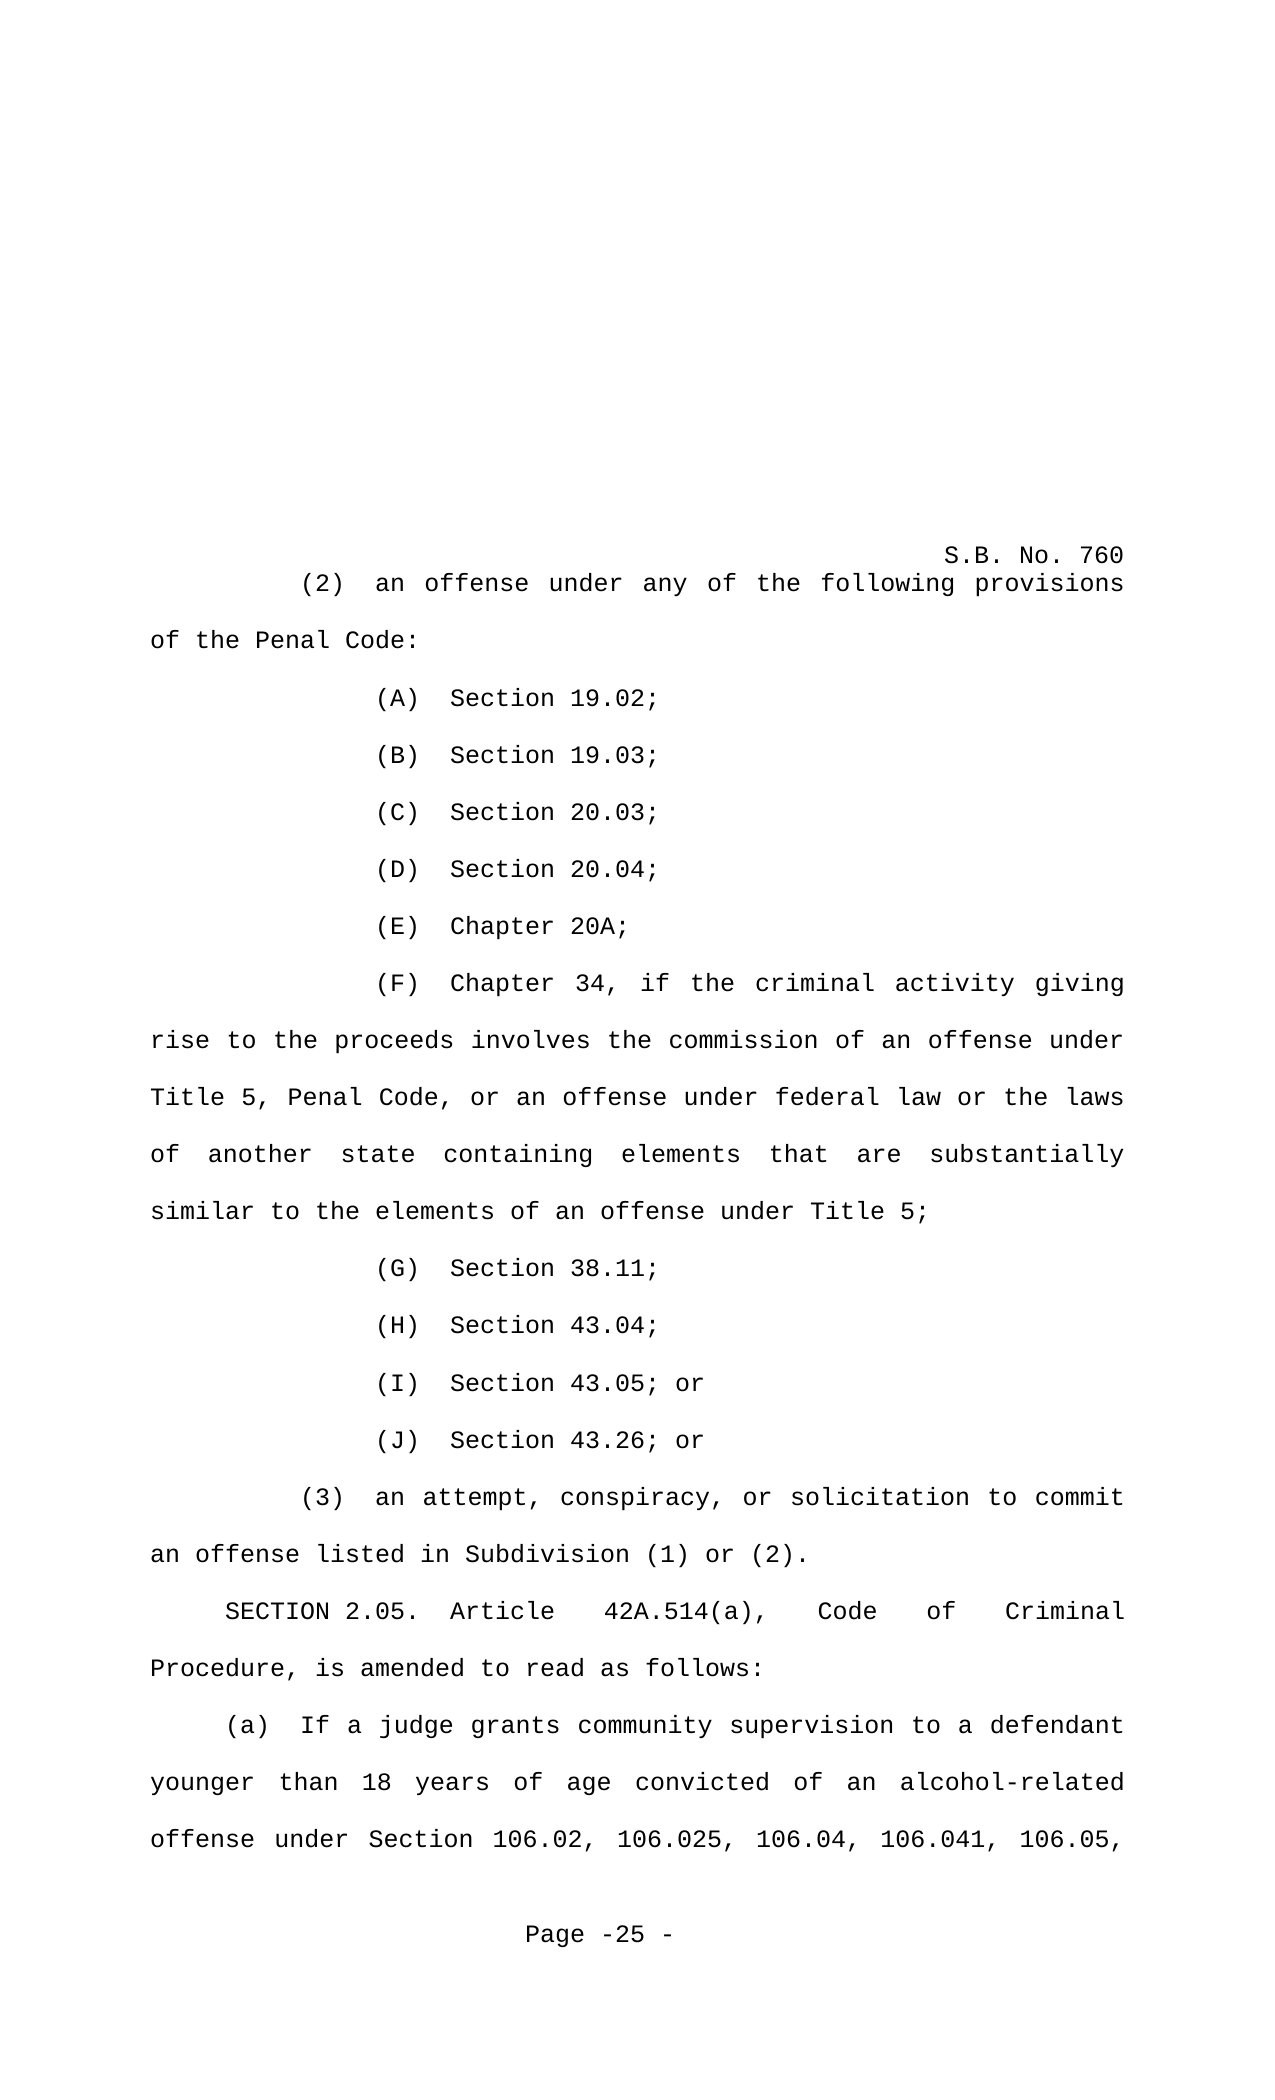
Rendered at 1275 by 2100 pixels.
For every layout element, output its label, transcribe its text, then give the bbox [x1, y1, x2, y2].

text (3) an attempt, conspiracy, or solicitation to commit an offense listed in Subdivision (1) or (2). [150, 1484, 1125, 1570]
text (E) Chapter 20A; [150, 913, 1125, 942]
text (C) Section 20.03; [150, 799, 1125, 828]
text (A) Section 19.02; [150, 685, 1125, 713]
text (H) Section 43.04; [150, 1313, 1125, 1341]
text (J) Section 43.26; or [150, 1427, 1125, 1456]
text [150, 1712, 1125, 1855]
text (B) Section 19.03; [150, 742, 1125, 771]
text (G) Section 38.11; [150, 1256, 1125, 1284]
text (D) Section 20.04; [150, 856, 1125, 885]
text (F) Chapter 34, if the criminal activity giving rise to the proceeds involves the commission of an offense under Title 5, Penal Code, or an offense under federal law or the laws of another state containing elements that are substantially similar to the elements of an offense under Title 5; [150, 970, 1125, 1227]
text (2) an offense under any of the following provisions of the Penal Code: [150, 571, 1125, 656]
text (I) Section 43.05; or [150, 1370, 1125, 1398]
text SECTION 2.05. Article 42A.514(a), Code of Criminal Procedure, is amended to read as follows: [150, 1598, 1125, 1684]
